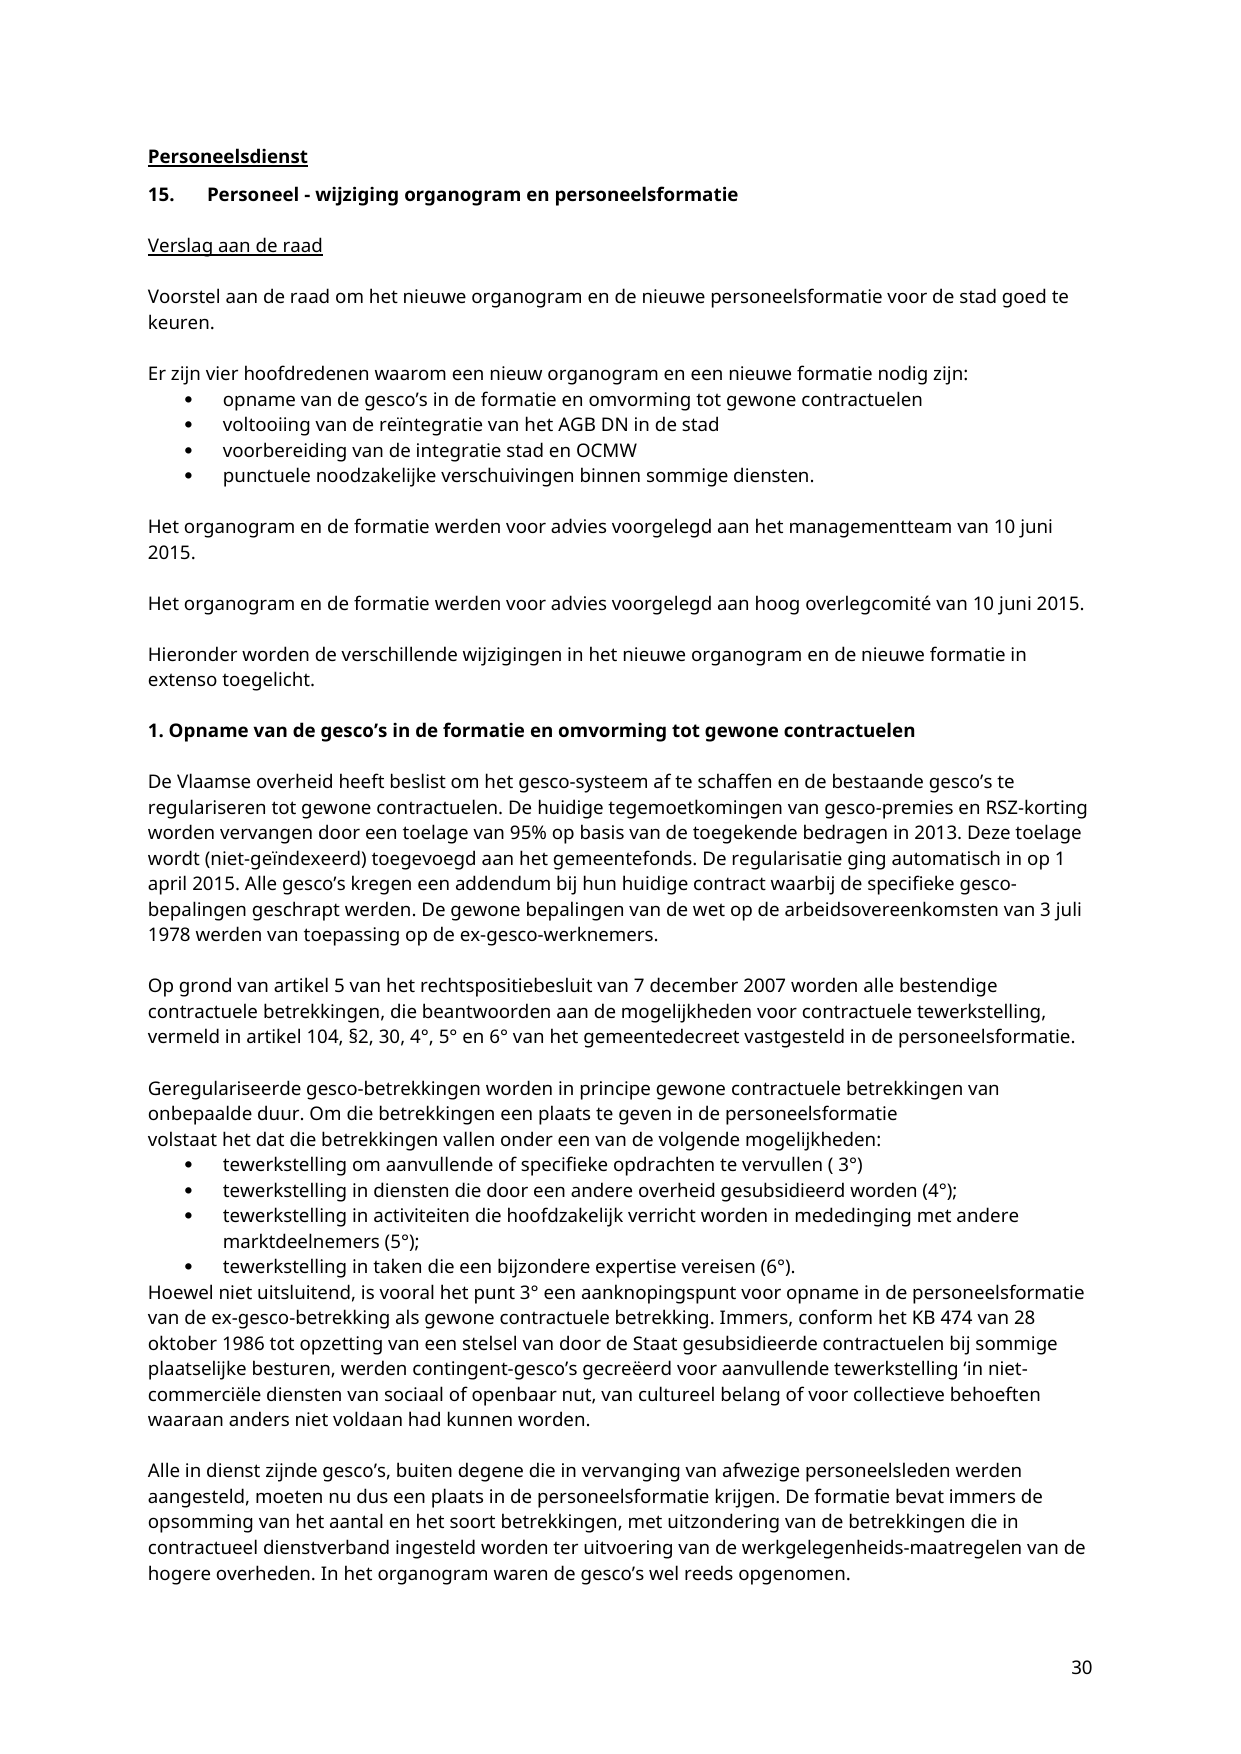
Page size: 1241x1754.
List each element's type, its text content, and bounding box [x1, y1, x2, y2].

list punctuele noodzakelijke verschuivingen binnen sommige diensten. [185, 462, 1092, 488]
list tewerkstelling om aanvullende of specifieke opdrachten te vervullen ( 3°) [185, 1151, 1092, 1177]
list tewerkstelling in activiteiten die hoofdzakelijk verricht worden in mededinging met andere marktdeelnemers (5°); [185, 1202, 1092, 1253]
list tewerkstelling in diensten die door een andere overheid gesubsidieerd worden (4°); [185, 1177, 1092, 1202]
text Op grond van artikel 5 van het rechtspositiebesluit van 7 december 2007 worden alle bestendige contractuele betrekkingen, die beantwoorden aan de mogelijkheden voor contractuele tewerkstelling, vermeld in artikel 104, §2, 30, 4°, 5° en 6° van het gemeentedecreet vastgesteld in de personeelsformatie. [148, 973, 1092, 1049]
list tewerkstelling in taken die een bijzondere expertise vereisen (6°). [185, 1253, 1092, 1279]
text Alle in dienst zijnde gesco’s, buiten degene die in vervanging van afwezige personeelsleden werden aangesteld, moeten nu dus een plaats in de personeelsformatie krijgen. De formatie bevat immers de opsomming van het aantal en het soort betrekkingen, met uitzondering van de betrekkingen die in contractueel dienstverband ingesteld worden ter uitvoering van de werkgelegenheids-maatregelen van de hogere overheden. In het organogram waren de gesco’s wel reeds opgenomen. [148, 1458, 1092, 1585]
text 1. Opname van de gesco’s in de formatie en omvorming tot gewone contractuelen [148, 718, 1092, 743]
text Er zijn vier hoofdredenen waarom een nieuw organogram en een nieuwe formatie nodig zijn: [148, 360, 1092, 386]
text Het organogram en de formatie werden voor advies voorgelegd aan hoog overlegcomité van 10 juni 2015. [148, 590, 1092, 616]
text De Vlaamse overheid heeft beslist om het gesco-systeem af te schaffen en de bestaande gesco’s te regulariseren tot gewone contractuelen. De huidige tegemoetkomingen van gesco-premies en RSZ-korting worden vervangen door een toelage van 95% op basis van de toegekende bedragen in 2013. Deze toelage wordt (niet-geïndexeerd) toegevoegd aan het gemeentefonds. De regularisatie ging automatisch in op 1 april 2015. Alle gesco’s kregen een addendum bij hun huidige contract waarbij de specifieke gesco-bepalingen geschrapt werden. De gewone bepalingen van de wet op de arbeidsovereenkomsten van 3 juli 1978 werden van toepassing op de ex-gesco-werknemers. [148, 769, 1092, 947]
text Voorstel aan de raad om het nieuwe organogram en de nieuwe personeelsformatie voor de stad goed te keuren. [148, 284, 1092, 335]
text Het organogram en de formatie werden voor advies voorgelegd aan het managementteam van 10 juni 2015. [148, 513, 1092, 564]
text Geregulariseerde gesco-betrekkingen worden in principe gewone contractuele betrekkingen van onbepaalde duur. Om die betrekkingen een plaats te geven in de personeelsformatie [148, 1075, 1092, 1126]
text 15. Personeel - wijziging organogram en personeelsformatie [148, 182, 1092, 207]
text Hieronder worden de verschillende wijzigingen in het nieuwe organogram en de nieuwe formatie in extenso toegelicht. [148, 641, 1092, 692]
list opname van de gesco’s in de formatie en omvorming tot gewone contractuelen [185, 386, 1092, 411]
text Verslag aan de raad [148, 233, 1092, 258]
text volstaat het dat die betrekkingen vallen onder een van de volgende mogelijkheden: [148, 1126, 1092, 1151]
list voorbereiding van de integratie stad en OCMW [185, 437, 1092, 462]
list voltooiing van de reïntegratie van het AGB DN in de stad [185, 411, 1092, 437]
text Hoewel niet uitsluitend, is vooral het punt 3° een aanknopingspunt voor opname in de personeelsformatie van de ex-gesco-betrekking als gewone contractuele betrekking. Immers, conform het KB 474 van 28 oktober 1986 tot opzetting van een stelsel van door de Staat gesubsidieerde contractuelen bij sommige plaatselijke besturen, werden contingent-gesco’s gecreëerd voor aanvullende tewerkstelling ‘in niet-commerciële diensten van sociaal of openbaar nut, van cultureel belang of voor collectieve behoeften waaraan anders niet voldaan had kunnen worden. [148, 1279, 1092, 1432]
text Personeelsdienst [148, 144, 1092, 169]
